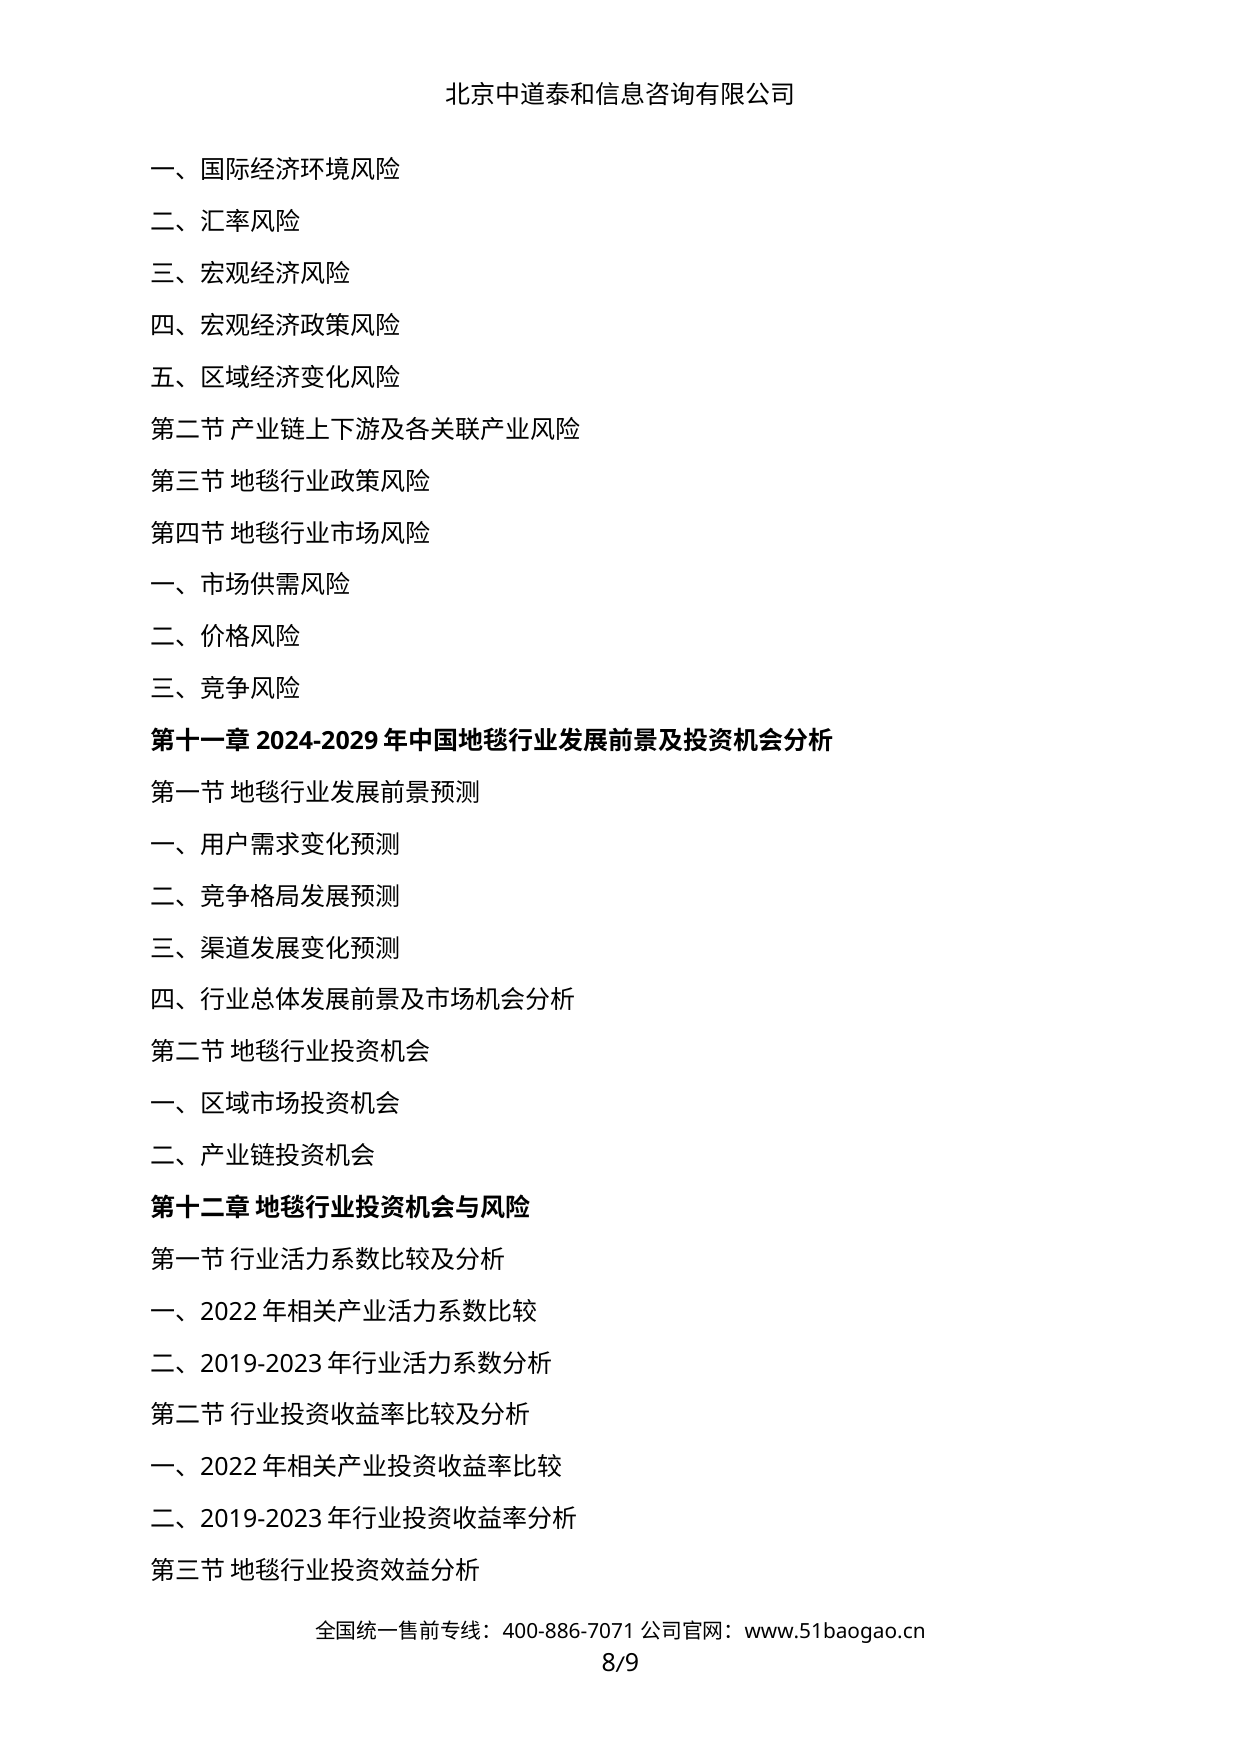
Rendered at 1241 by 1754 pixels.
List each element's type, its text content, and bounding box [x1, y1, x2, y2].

text 第二节 地毯行业投资机会 [150, 1032, 1090, 1068]
text 一、2022年相关产业活力系数比较 [150, 1291, 1090, 1327]
text 一、区域市场投资机会 [150, 1084, 1090, 1120]
text 第三节 地毯行业政策风险 [150, 461, 1090, 497]
text 二、2019-2023年行业活力系数分析 [150, 1343, 1090, 1379]
text 三、宏观经济风险 [150, 254, 1090, 290]
text 二、价格风险 [150, 617, 1090, 653]
text 二、2019-2023年行业投资收益率分析 [150, 1499, 1090, 1535]
text 四、宏观经济政策风险 [150, 306, 1090, 342]
text 三、渠道发展变化预测 [150, 928, 1090, 964]
text 一、2022年相关产业投资收益率比较 [150, 1447, 1090, 1483]
text 二、产业链投资机会 [150, 1136, 1090, 1172]
text 三、竞争风险 [150, 669, 1090, 705]
text 第四节 地毯行业市场风险 [150, 513, 1090, 549]
text 第十二章 地毯行业投资机会与风险 [150, 1187, 1090, 1224]
text 五、区域经济变化风险 [150, 357, 1090, 394]
text 第二节 行业投资收益率比较及分析 [150, 1395, 1090, 1431]
text 一、用户需求变化预测 [150, 824, 1090, 861]
text 第十一章 2024-2029年中国地毯行业发展前景及投资机会分析 [150, 721, 1090, 757]
text 第二节 产业链上下游及各关联产业风险 [150, 409, 1090, 446]
text 二、汇率风险 [150, 202, 1090, 238]
text 二、竞争格局发展预测 [150, 876, 1090, 912]
text 第三节 地毯行业投资效益分析 [150, 1551, 1090, 1587]
text 四、行业总体发展前景及市场机会分析 [150, 980, 1090, 1016]
text 第一节 地毯行业发展前景预测 [150, 772, 1090, 809]
text 第一节 行业活力系数比较及分析 [150, 1239, 1090, 1276]
text 一、市场供需风险 [150, 565, 1090, 601]
text 一、国际经济环境风险 [150, 150, 1090, 186]
